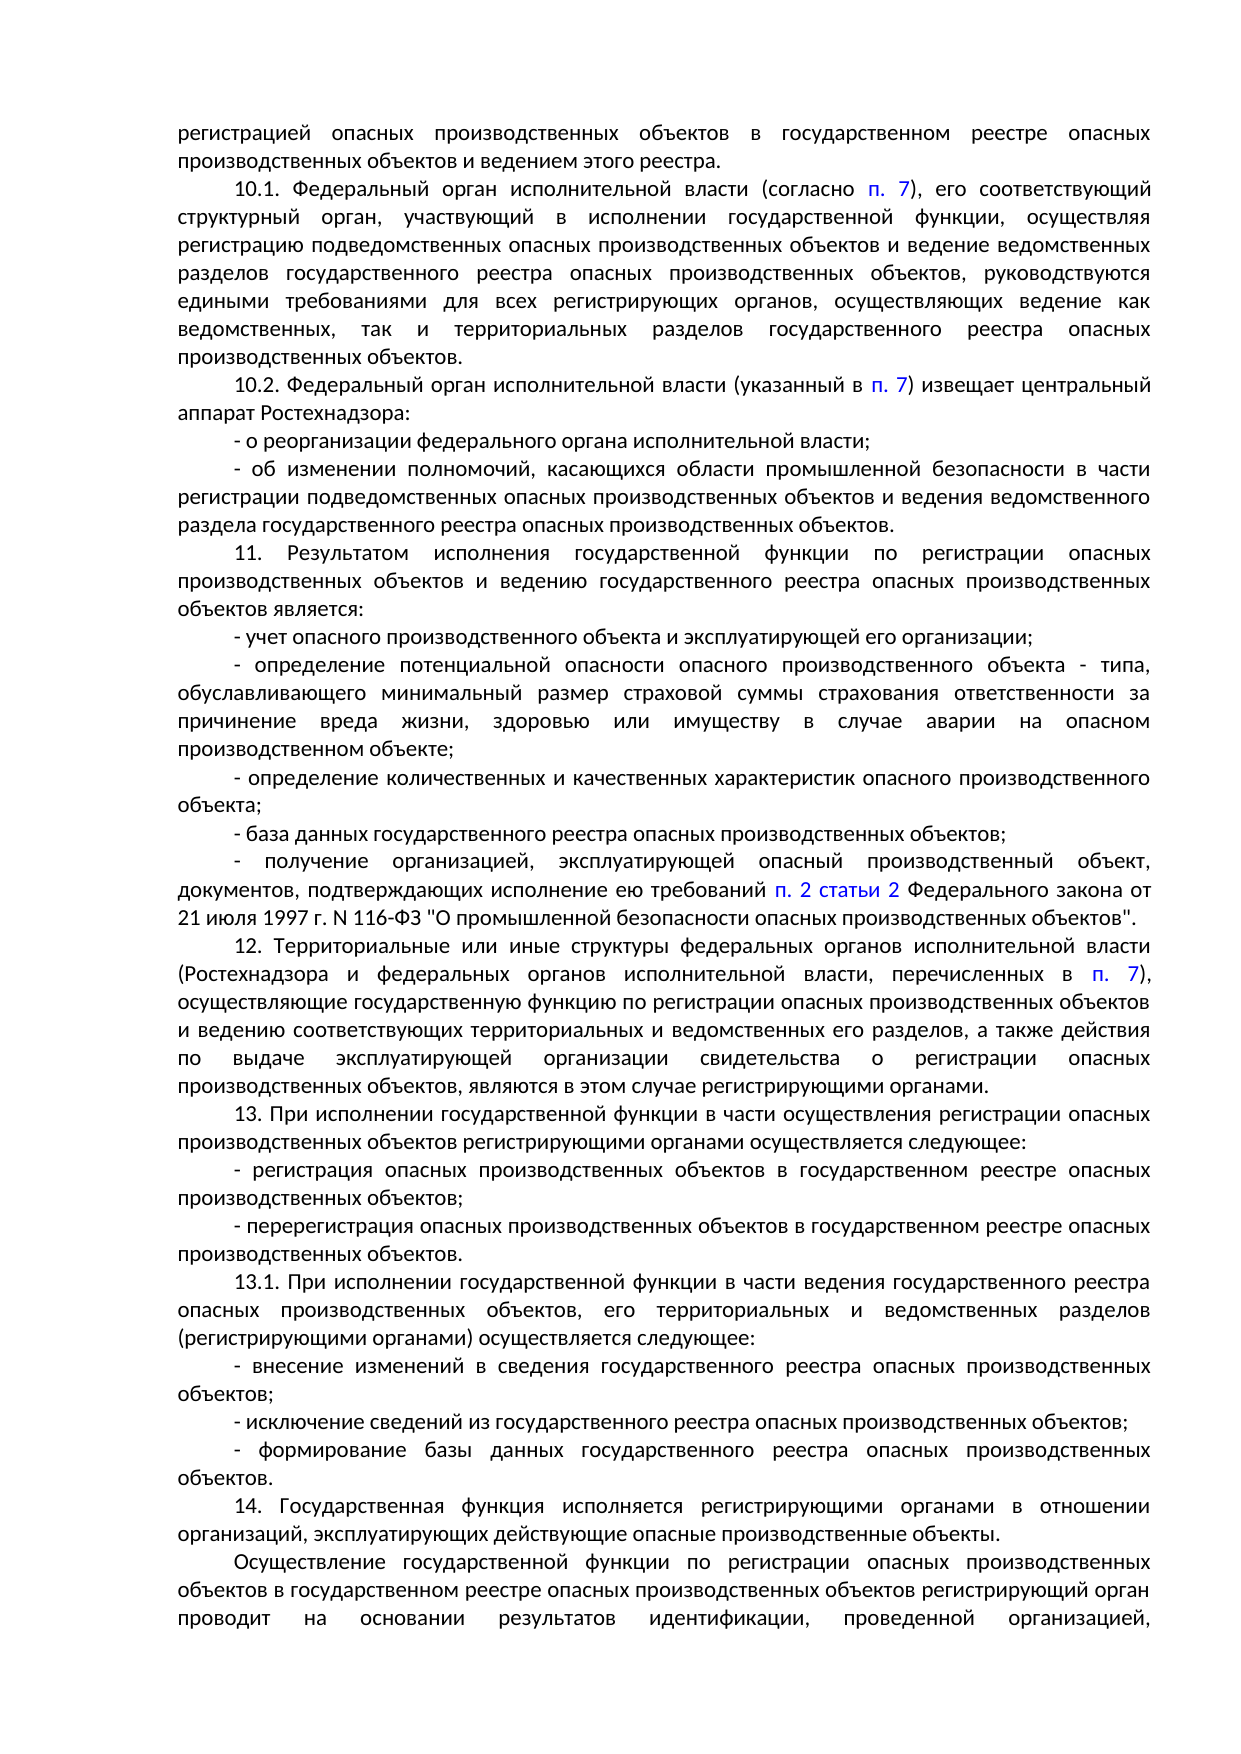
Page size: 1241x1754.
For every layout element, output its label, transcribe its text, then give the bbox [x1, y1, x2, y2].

text - регистрация опасных производственных объектов в государственном реестре опасных производственных объектов; [177, 1155, 1152, 1211]
text - база данных государственного реестра опасных производственных объектов; [177, 819, 1152, 847]
text - исключение сведений из государственного реестра опасных производственных объектов; [177, 1407, 1152, 1435]
text - определение количественных и качественных характеристик опасного производственного объекта; [177, 763, 1152, 819]
text - получение организацией, эксплуатирующей опасный производственный объект, документов, подтверждающих исполнение ею требований п. 2 статьи 2 Федерального закона от 21 июля 1997 г. N 116-ФЗ "О промышленной безопасности опасных производственных объектов". [177, 847, 1152, 931]
text - учет опасного производственного объекта и эксплуатирующей его организации; [177, 622, 1152, 651]
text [177, 118, 1152, 174]
text - о реорганизации федерального органа исполнительной власти; [177, 426, 1152, 454]
text 11. Результатом исполнения государственной функции по регистрации опасных производственных объектов и ведению государственного реестра опасных производственных объектов является: [177, 538, 1152, 622]
text - определение потенциальной опасности опасного производственного объекта - типа, обуславливающего минимальный размер страховой суммы страхования ответственности за причинение вреда жизни, здоровью или имуществу в случае аварии на опасном производственном объекте; [177, 651, 1152, 763]
text 14. Государственная функция исполняется регистрирующими органами в отношении организаций, эксплуатирующих действующие опасные производственные объекты. [177, 1491, 1152, 1547]
text 10.2. Федеральный орган исполнительной власти (указанный в п. 7) извещает центральный аппарат Ростехнадзора: [177, 370, 1152, 426]
text - об изменении полномочий, касающихся области промышленной безопасности в части регистрации подведомственных опасных производственных объектов и ведения ведомственного раздела государственного реестра опасных производственных объектов. [177, 454, 1152, 538]
text 13. При исполнении государственной функции в части осуществления регистрации опасных производственных объектов регистрирующими органами осуществляется следующее: [177, 1099, 1152, 1155]
text 10.1. Федеральный орган исполнительной власти (согласно п. 7), его соответствующий структурный орган, участвующий в исполнении государственной функции, осуществляя регистрацию подведомственных опасных производственных объектов и ведение ведомственных разделов государственного реестра опасных производственных объектов, руководствуются едиными требованиями для всех регистрирующих органов, осуществляющих ведение как ведомственных, так и территориальных разделов государственного реестра опасных производственных объектов. [177, 174, 1152, 370]
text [177, 1547, 1152, 1631]
text - внесение изменений в сведения государственного реестра опасных производственных объектов; [177, 1351, 1152, 1407]
text 12. Территориальные или иные структуры федеральных органов исполнительной власти (Ростехнадзора и федеральных органов исполнительной власти, перечисленных в п. 7), осуществляющие государственную функцию по регистрации опасных производственных объектов и ведению соответствующих территориальных и ведомственных его разделов, а также действия по выдаче эксплуатирующей организации свидетельства о регистрации опасных производственных объектов, являются в этом случае регистрирующими органами. [177, 931, 1152, 1099]
text - перерегистрация опасных производственных объектов в государственном реестре опасных производственных объектов. [177, 1211, 1152, 1267]
text 13.1. При исполнении государственной функции в части ведения государственного реестра опасных производственных объектов, его территориальных и ведомственных разделов (регистрирующими органами) осуществляется следующее: [177, 1267, 1152, 1351]
text - формирование базы данных государственного реестра опасных производственных объектов. [177, 1435, 1152, 1491]
